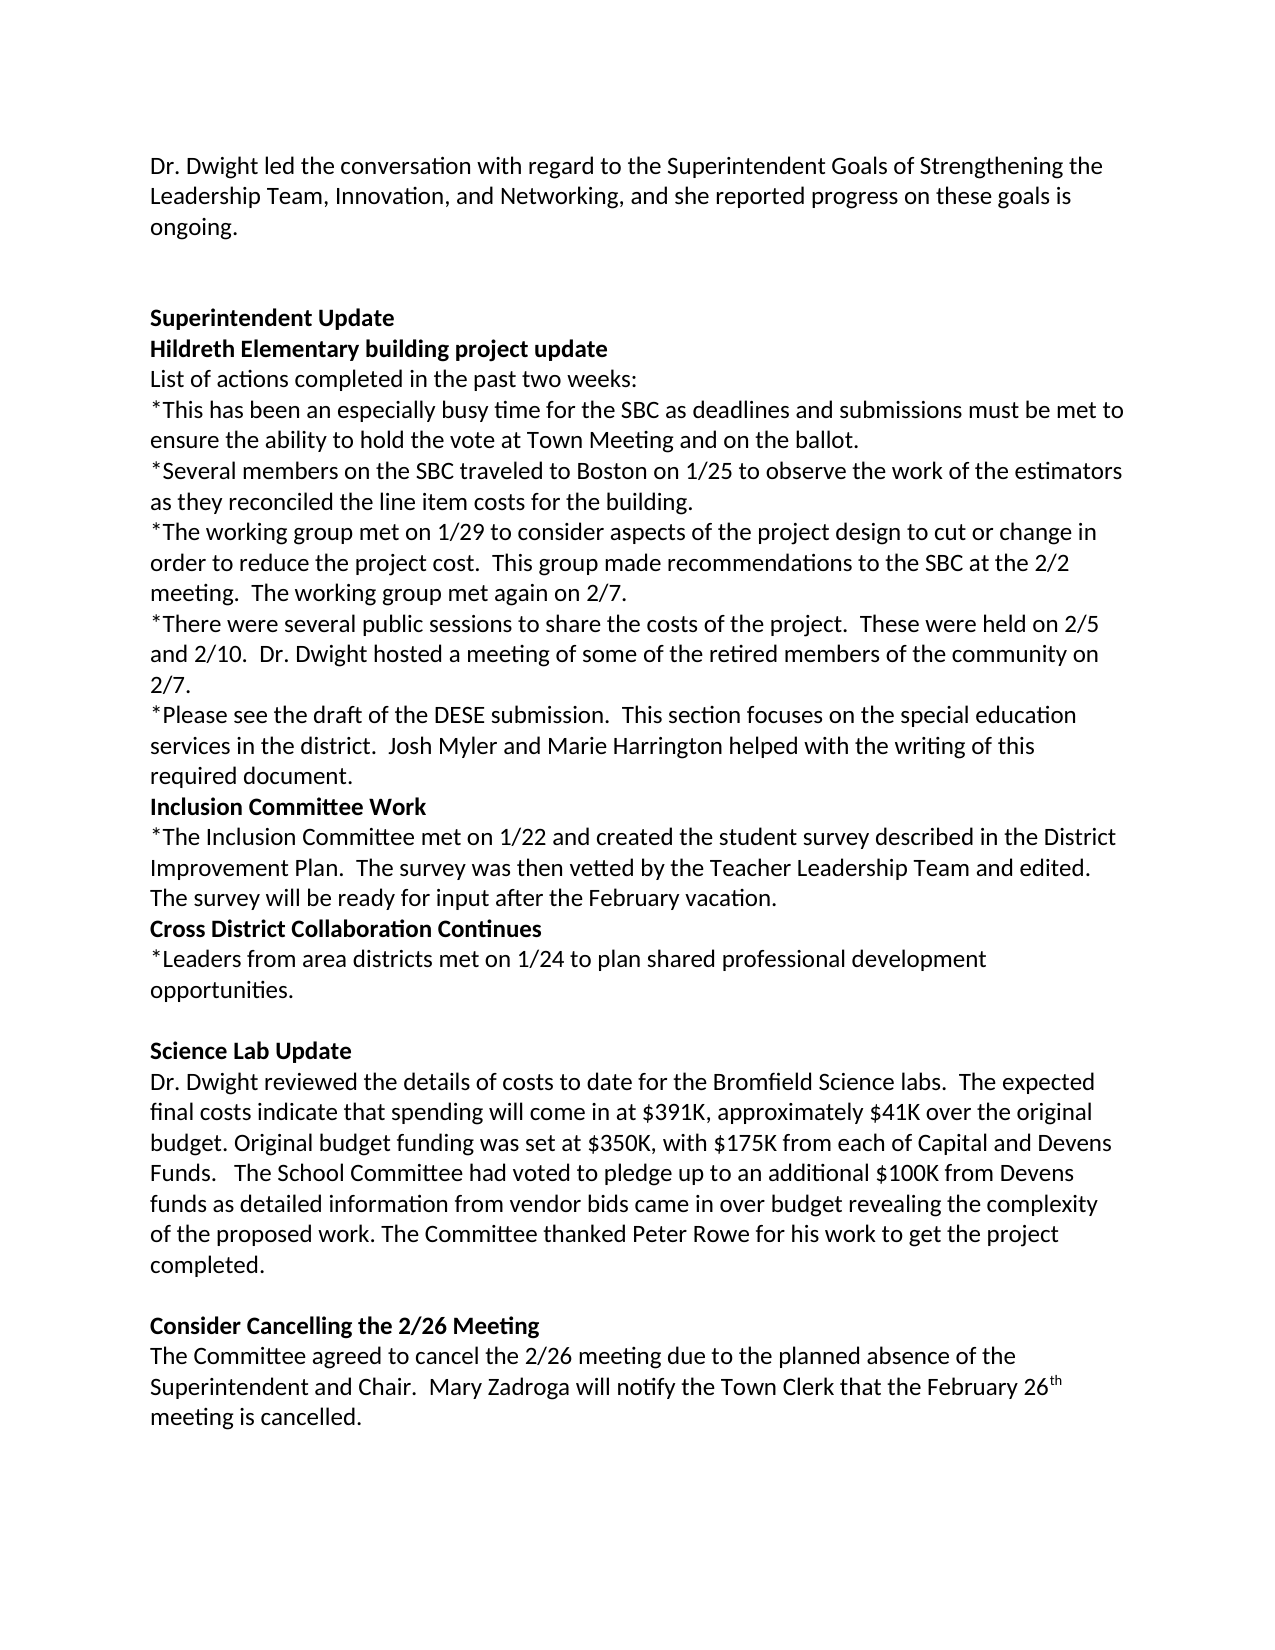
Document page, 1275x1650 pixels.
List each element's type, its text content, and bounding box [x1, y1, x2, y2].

text Consider Cancelling the 2/26 Meeting [150, 1310, 1125, 1340]
text Superintendent Update [150, 303, 1125, 333]
text List of actions completed in the past two weeks: [150, 364, 1125, 394]
text Cross District Collaboration Continues [150, 913, 1125, 943]
text *The working group met on 1/29 to consider aspects of the project design to cut or change in order to reduce the project cost. This group made recommendations to the SBC at the 2/2 meeting. The working group met again on 2/7. [150, 516, 1125, 608]
text Hildreth Elementary building project update [150, 333, 1125, 364]
text Science Lab Update [150, 1035, 1125, 1066]
text *The Inclusion Committee met on 1/22 and created the student survey described in the District Improvement Plan. The survey was then vetted by the Teacher Leadership Team and edited. The survey will be ready for input after the February vacation. [150, 821, 1125, 913]
text *Several members on the SBC traveled to Boston on 1/25 to observe the work of the estimators as they reconciled the line item costs for the building. [150, 455, 1125, 516]
text *This has been an especially busy time for the SBC as deadlines and submissions must be met to ensure the ability to hold the vote at Town Meeting and on the ballot. [150, 394, 1125, 455]
text The Committee agreed to cancel the 2/26 meeting due to the planned absence of the Superintendent and Chair. Mary Zadroga will notify the Town Clerk that the February 26th meeting is cancelled. [150, 1340, 1125, 1432]
text *There were several public sessions to share the costs of the project. These were held on 2/5 and 2/10. Dr. Dwight hosted a meeting of some of the retired members of the community on 2/7. [150, 608, 1125, 699]
text Dr. Dwight reviewed the details of costs to date for the Bromfield Science labs. The expected final costs indicate that spending will come in at $391K, approximately $41K over the original budget. Original budget funding was set at $350K, with $175K from each of Capital and Devens Funds. The School Committee had voted to pledge up to an additional $100K from Devens funds as detailed information from vendor bids came in over budget revealing the complexity of the proposed work. The Committee thanked Peter Rowe for his work to get the project completed. [150, 1066, 1125, 1279]
text *Leaders from area districts met on 1/24 to plan shared professional development opportunities. [150, 943, 1125, 1004]
text Dr. Dwight led the conversation with regard to the Superintendent Goals of Strengthening the Leadership Team, Innovation, and Networking, and she reported progress on these goals is ongoing. [150, 150, 1125, 242]
text Inclusion Committee Work [150, 791, 1125, 821]
text *Please see the draft of the DESE submission. This section focuses on the special education services in the district. Josh Myler and Marie Harrington helped with the writing of this required document. [150, 699, 1125, 791]
